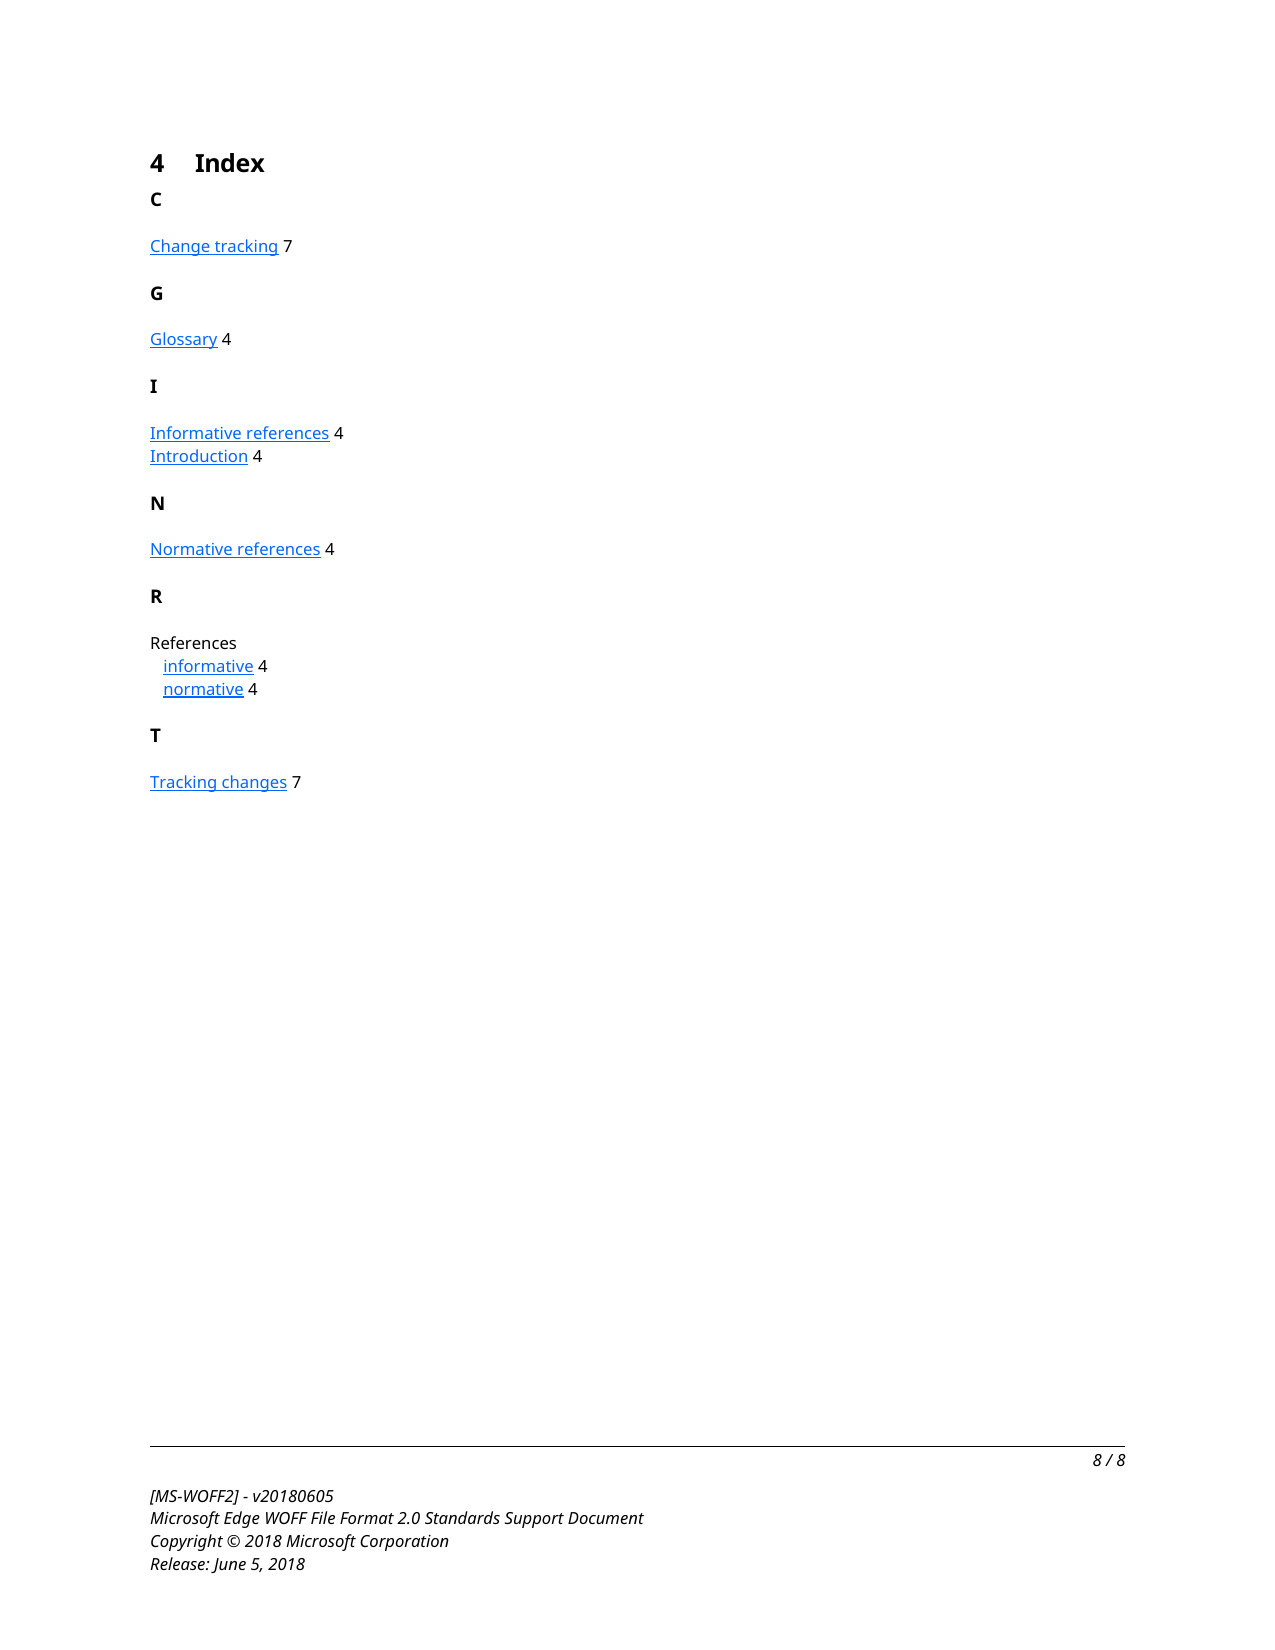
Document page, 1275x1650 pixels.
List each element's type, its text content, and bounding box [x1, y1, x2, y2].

text R [150, 583, 600, 609]
text Introduction 4 [150, 444, 600, 467]
text Normative references 4 [150, 538, 600, 561]
text I [150, 373, 600, 399]
text Tracking changes 7 [150, 771, 600, 793]
text References [150, 632, 600, 654]
text Glossary 4 [150, 328, 600, 351]
text N [150, 490, 600, 515]
text C [150, 186, 600, 212]
text Informative references 4 [150, 422, 600, 444]
text normative 4 [150, 677, 600, 700]
text G [150, 280, 600, 305]
subtitle Index [150, 146, 1125, 180]
text Change tracking 7 [150, 234, 600, 257]
text informative 4 [150, 654, 600, 677]
text T [150, 722, 600, 748]
